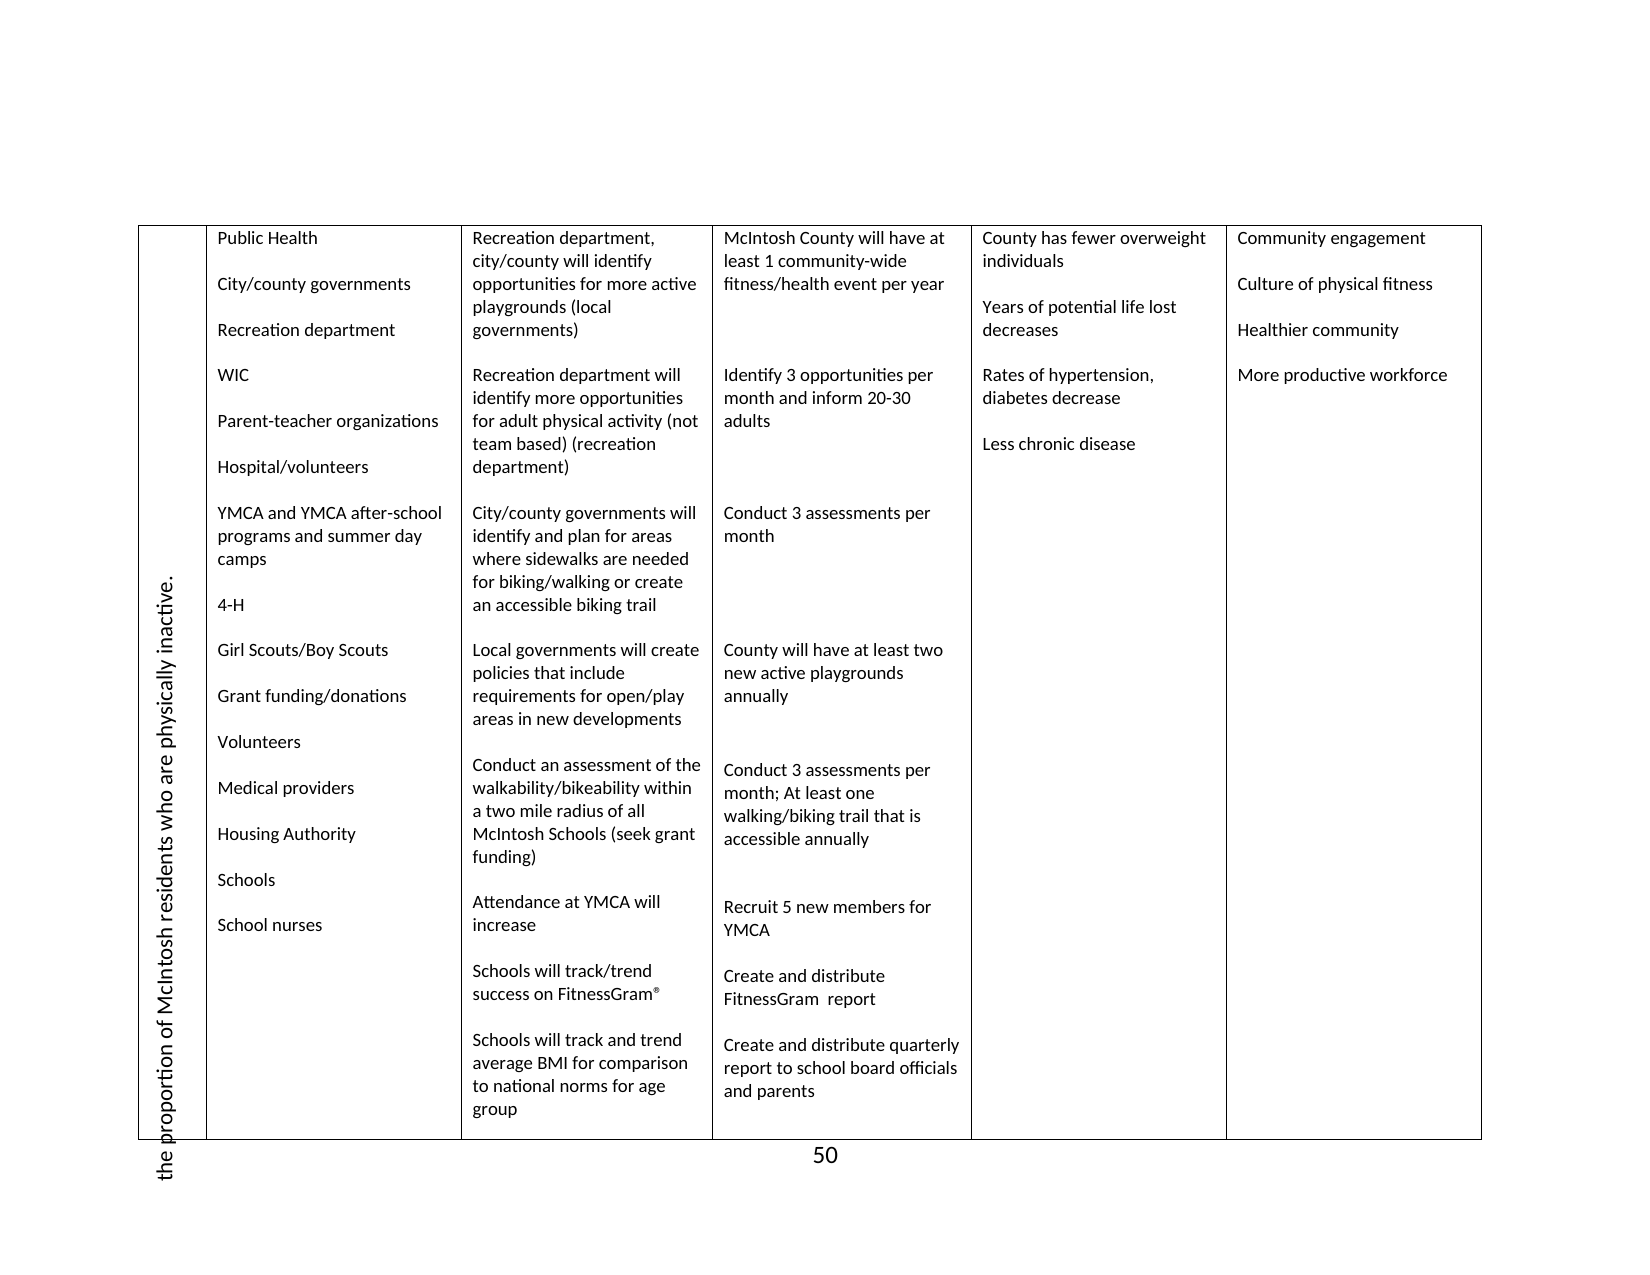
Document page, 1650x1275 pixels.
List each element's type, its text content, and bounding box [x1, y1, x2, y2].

table_cell Community engagement Culture of physical fitness Healthier community More productive workforce [1227, 226, 1481, 1139]
table_cell County has fewer overweight individuals Years of potential life lost decreases Rates of hypertension, diabetes decrease Less chronic disease [972, 226, 1226, 1139]
table_cell Public Health City/county governments Recreation department WIC Parent-teacher organizations Hospital/volunteers YMCA and YMCA after-school programs and summer day camps 4-H Girl Scouts/Boy Scouts Grant funding/donations Volunteers Medical providers Housing Authority Schools School nurses [207, 226, 461, 1139]
table_cell Decrease the proportion of McIntosh residents who are physically inactive. [139, 226, 206, 1139]
table_cell McIntosh County will have at least 1 community-wide fitness/health event per year Identify 3 opportunities per month and inform 20-30 adults Conduct 3 assessments per month County will have at least two new active playgrounds annually Conduct 3 assessments per month; At least one walking/biking trail that is accessible annually Recruit 5 new members for YMCA Create and distribute FitnessGram report Create and distribute quarterly report to school board officials and parents 25 teacher will develop and implement curriculum Conduct 3 after-school programs per week Develop partnership Offer classes once a week [713, 226, 971, 1139]
table_cell Recreation department, city/county will identify opportunities for more active playgrounds (local governments) Recreation department will identify more opportunities for adult physical activity (not team based) (recreation department) City/county governments will identify and plan for areas where sidewalks are needed for biking/walking or create an accessible biking trail Local governments will create policies that include requirements for open/play areas in new developments Conduct an assessment of the walkability/bikeability within a two mile radius of all McIntosh Schools (seek grant funding) Attendance at YMCA will increase Schools will track/trend success on FitnessGram® Schools will track and trend average BMI for comparison to national norms for age group More teachers will include physical activity in learning (school policies) After-school programs will include some form of physical activity (YMCA, other) Community fitness event (need partner) Churches offer exercise classes or group walk and talk time for adults/children (churches) [462, 226, 712, 1139]
